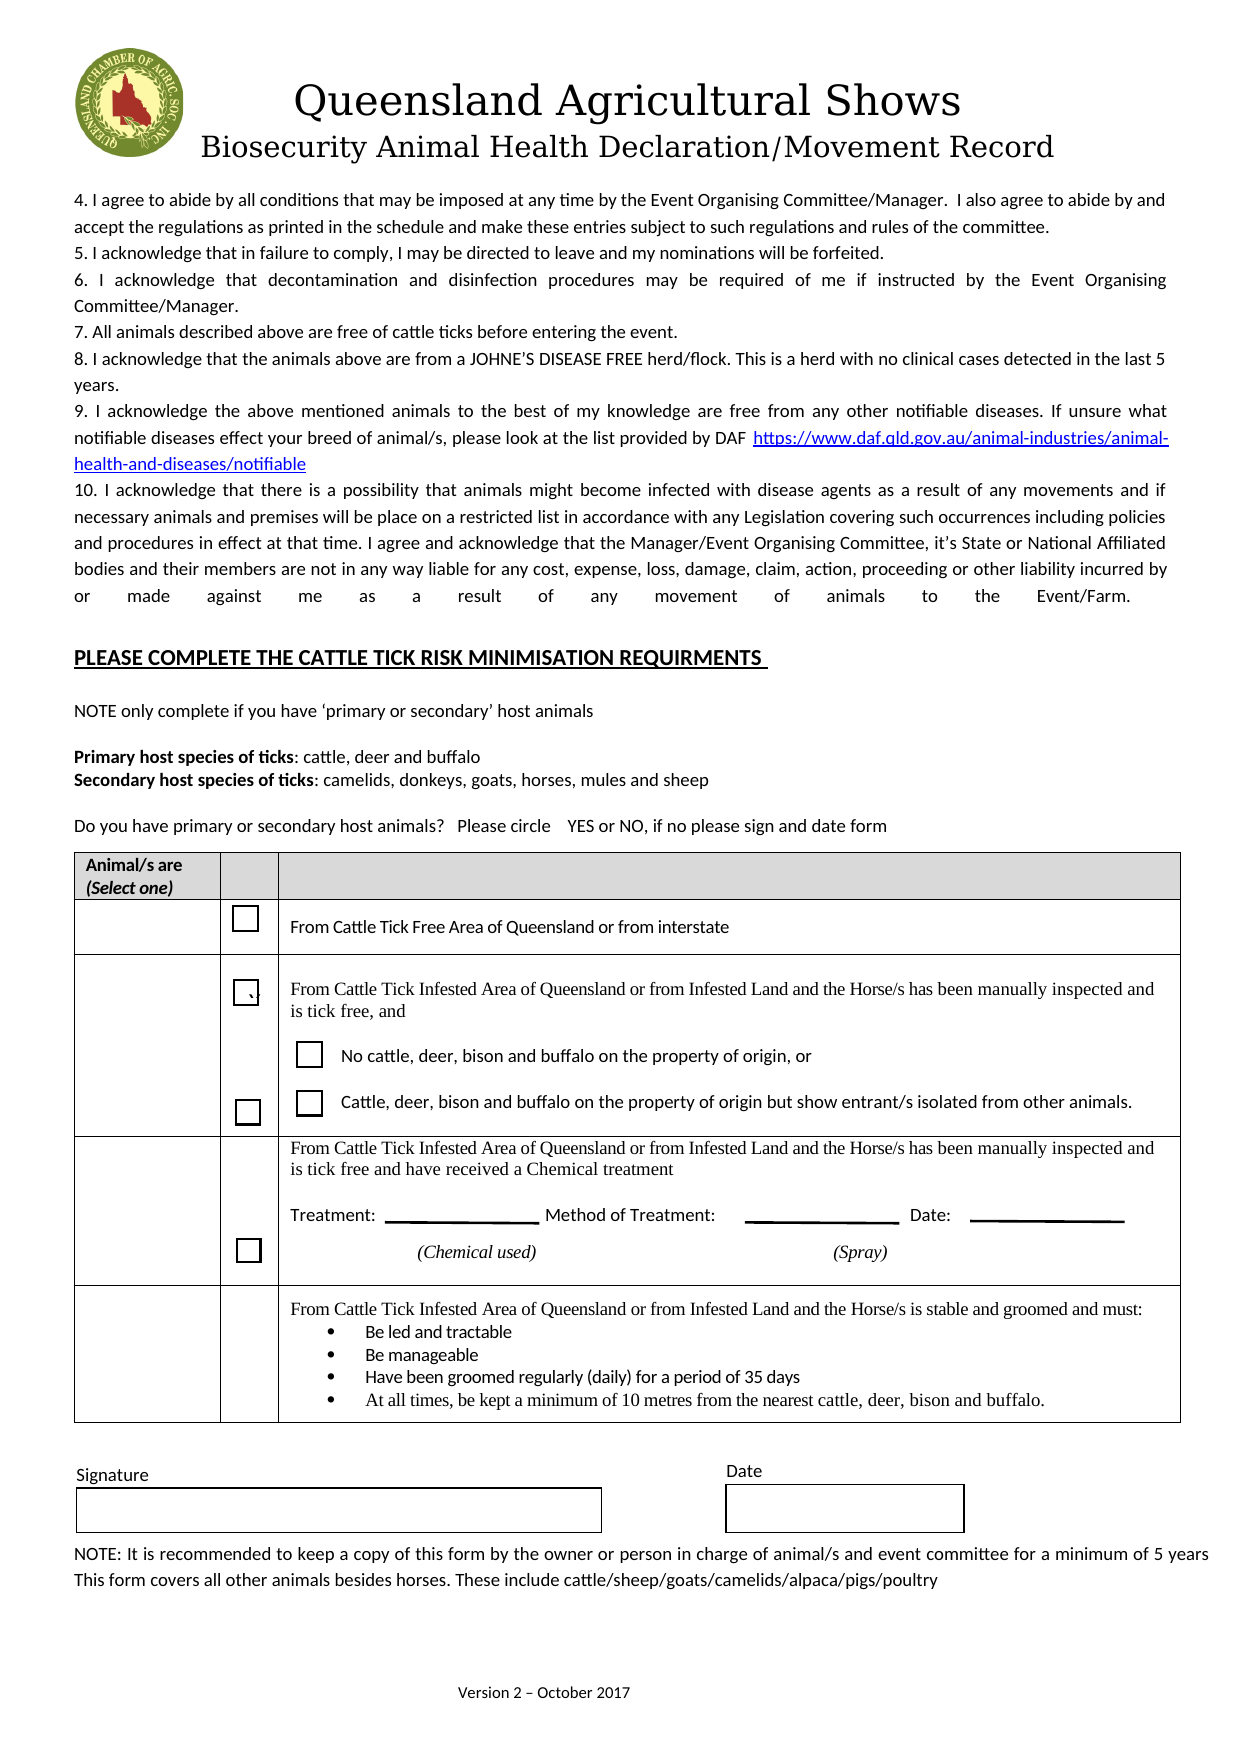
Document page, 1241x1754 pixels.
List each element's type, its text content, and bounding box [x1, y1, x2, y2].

text 5. I acknowledge that in failure to comply, I may be directed to leave and my nominations will be forfeited. [74, 241, 1169, 264]
text 4. I agree to abide by all conditions that may be imposed at any time by the Event Organising Committee/Manager. I also agree to abide by and accept the regulations as printed in the schedule and make these entries subject to such regulations and rules of the committee. [74, 189, 1169, 238]
table_header [221, 853, 278, 899]
table_cell From Cattle Tick Infested Area of Queensland or from Infested Land and the Horse/s is stable and groomed and must: Be led and tractable Be manageable Have been groomed regularly (daily) for a period of 35 days At all times, be kept a minimum of 10 metres from the nearest cattle, deer, bison and buffalo. [279, 1286, 1180, 1422]
table_cell [75, 1286, 220, 1422]
table_cell From Cattle Tick Free Area of Queensland or from interstate [279, 900, 1180, 954]
table_header [279, 853, 1180, 899]
text 8. I acknowledge that the animals above are from a JOHNE’S DISEASE FREE herd/flock. This is a herd with no clinical cases detected in the last 5 years. [74, 347, 1169, 396]
table_cell [75, 1137, 220, 1285]
table_cell [221, 900, 278, 954]
text 10. I acknowledge that there is a possibility that animals might become infected with disease agents as a result of any movements and if necessary animals and premises will be place on a restricted list in accordance with any Legislation covering such occurrences including policies and procedures in effect at that time. I agree and acknowledge that the Manager/Event Organising Committee, it’s State or National Affiliated bodies and their members are not in any way liable for any cost, expense, loss, damage, claim, action, proceeding or other liability incurred by or made against me as a result of any movement of animals to the Event/Farm. [74, 478, 1169, 639]
table_cell [221, 1137, 278, 1285]
text Secondary host species of ticks: camelids, donkeys, goats, horses, mules and sheep [74, 768, 1181, 791]
picture [75, 48, 184, 157]
table_cell [221, 1286, 278, 1422]
text 6. I acknowledge that decontamination and disinfection procedures may be required of me if instructed by the Event Organising Committee/Manager. [74, 268, 1169, 317]
table_cell [221, 955, 278, 1136]
table_header Animal/s are (Select one) [75, 853, 220, 899]
text NOTE: It is recommended to keep a copy of this form by the owner or person in charge of animal/s and event committee for a minimum of 5 years This form covers all other animals besides horses. These include cattle/sheep/goats/camelids/alpaca/pigs/poultry [74, 1542, 1211, 1591]
text PLEASE COMPLETE THE CATTLE TICK RISK MINIMISATION REQUIRMENTS [74, 643, 1181, 671]
table_cell From Cattle Tick Infested Area of Queensland or from Infested Land and the Horse/s has been manually inspected and is tick free, and No cattle, deer, bison and buffalo on the property of origin, or Cattle, deer, bison and buffalo on the property of origin but show entrant/s isolated from other animals. [279, 955, 1180, 1136]
text Do you have primary or secondary host animals? Please circle YES or NO, if no please sign and date form [74, 814, 1181, 837]
table_cell [75, 900, 220, 954]
text 7. All animals described above are free of cattle ticks before entering the event. [74, 320, 1169, 343]
table_cell From Cattle Tick Infested Area of Queensland or from Infested Land and the Horse/s has been manually inspected and is tick free and have received a Chemical treatment Treatment: Method of Treatment: Date: (Chemical used) (Spray) [279, 1137, 1180, 1285]
table_cell [75, 955, 220, 1136]
text Primary host species of ticks: cattle, deer and buffalo [74, 745, 1181, 768]
text NOTE only complete if you have ‘primary or secondary’ host animals [74, 699, 1181, 722]
text 9. I acknowledge the above mentioned animals to the best of my knowledge are free from any other notifiable diseases. If unsure what notifiable diseases effect your breed of animal/s, please look at the list provided by DAF https://www.daf.qld.gov.au/animal-industries/animal-health-and-diseases/notifiable [74, 399, 1169, 475]
